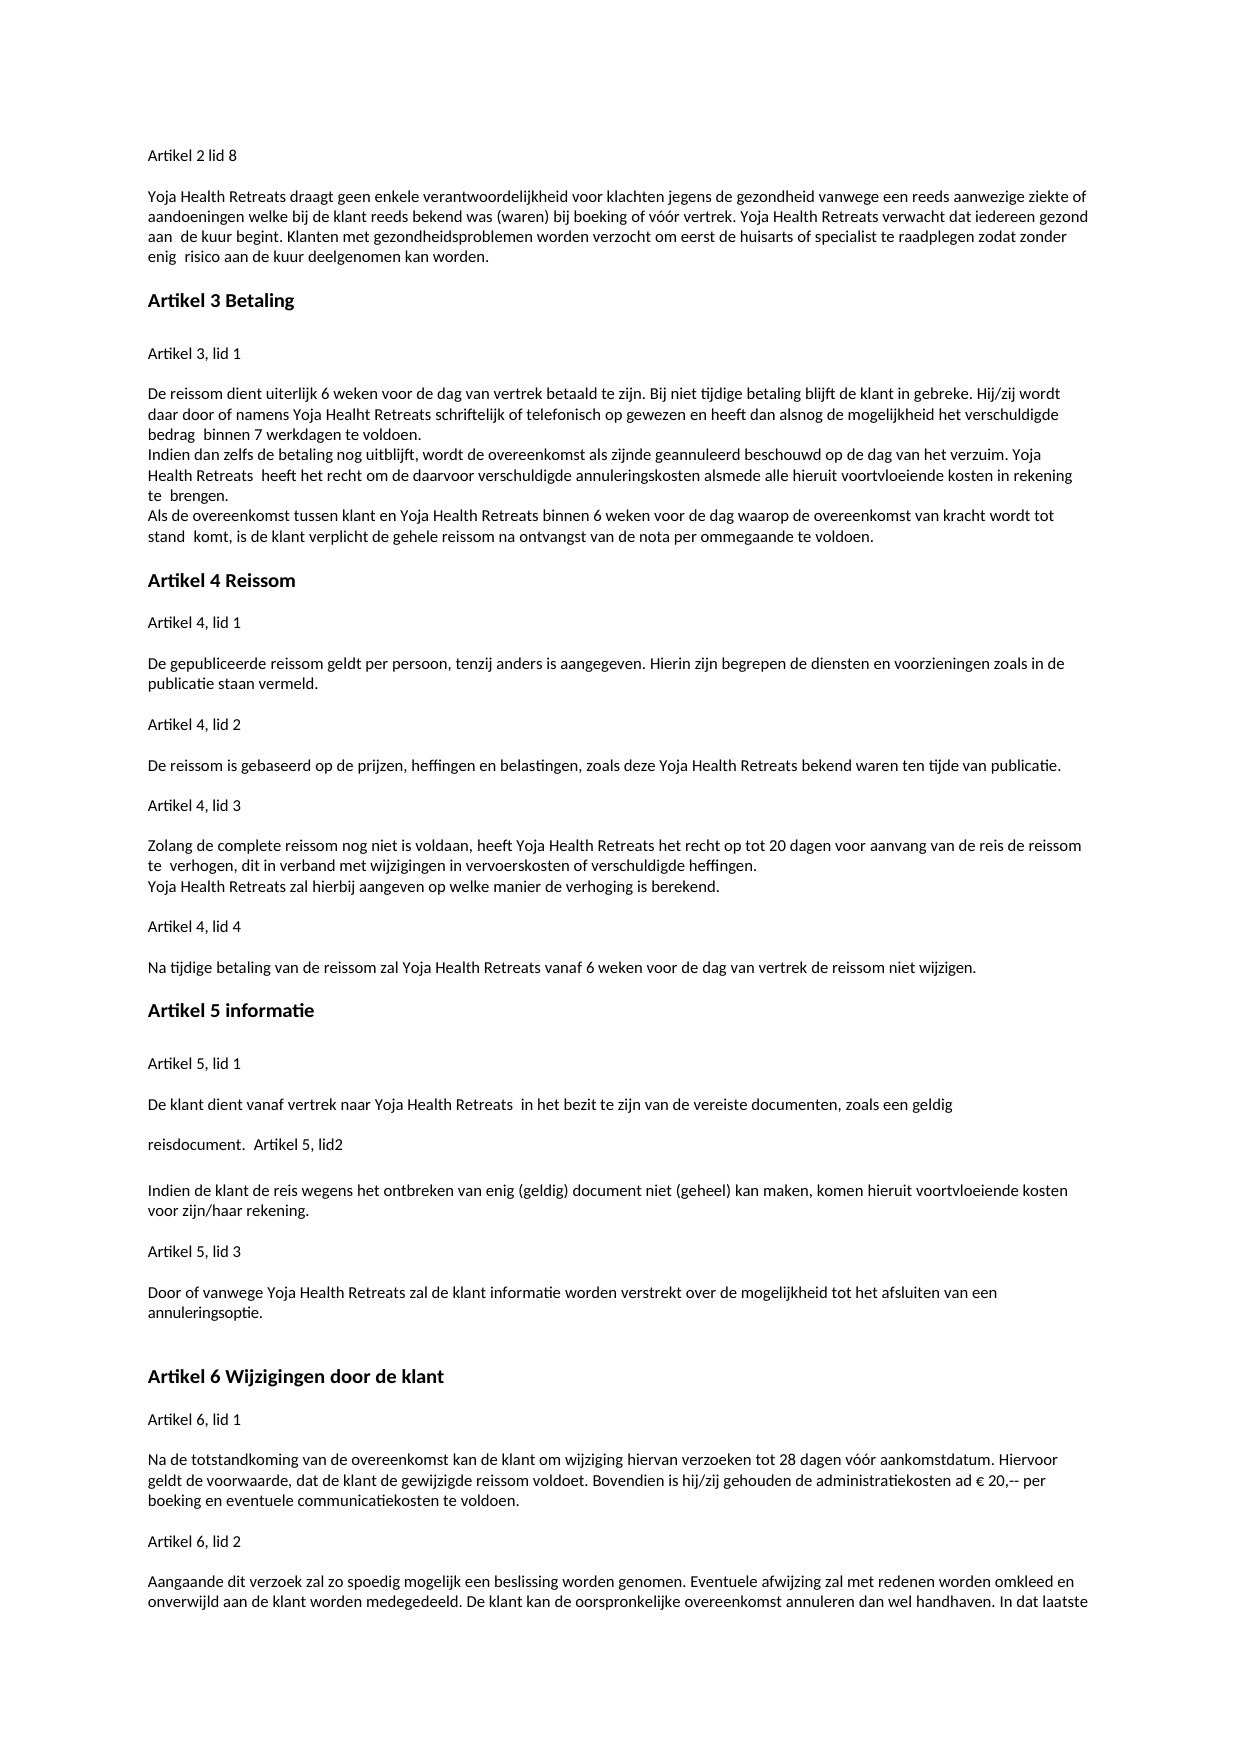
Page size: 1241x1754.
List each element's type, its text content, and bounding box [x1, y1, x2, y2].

text Artikel 4, lid 1 [148, 612, 1105, 633]
text Indien de klant de reis wegens het ontbreken van enig (geldig) document niet (geheel) kan maken, komen hieruit voortvloeiende kosten voor zijn/haar rekening. [148, 1180, 1083, 1221]
text Artikel 6, lid 2 [148, 1531, 1105, 1551]
text Artikel 2 lid 8 [148, 145, 1105, 165]
subtitle Artikel 3 Betaling [148, 288, 1105, 312]
text Yoja Health Retreats zal hierbij aangeven op welke manier de verhoging is berekend. Artikel 4, lid 4 [148, 876, 731, 937]
text De klant dient vanaf vertrek naar Yoja Health Retreats in het bezit te zijn van de vereiste documenten, zoals een geldig reisdocument. Artikel 5, lid2 [148, 1094, 1014, 1155]
text Artikel 4, lid 2 [148, 714, 1105, 735]
text Na tijdige betaling van de reissom zal Yoja Health Retreats vanaf 6 weken voor de dag van vertrek de reissom niet wijzigen. [148, 957, 1105, 977]
text Yoja Health Retreats draagt geen enkele verantwoordelijkheid voor klachten jegens de gezondheid vanwege een reeds aanwezige ziekte of aandoeningen welke bij de klant reeds bekend was (waren) bij boeking of vóór vertrek. Yoja Health Retreats verwacht dat iedereen gezond aan de kuur begint. Klanten met gezondheidsproblemen worden verzocht om eerst de huisarts of specialist te raadplegen zodat zonder enig risico aan de kuur deelgenomen kan worden. [148, 186, 1090, 267]
subtitle Artikel 4 Reissom [148, 568, 1105, 592]
text Artikel 3, lid 1 [148, 343, 1105, 363]
text De reissom is gebaseerd op de prijzen, heffingen en belastingen, zoals deze Yoja Health Retreats bekend waren ten tijde van publicatie. Artikel 4, lid 3 [148, 755, 1073, 815]
text Als de overeenkomst tussen klant en Yoja Health Retreats binnen 6 weken voor de dag waarop de overeenkomst van kracht wordt tot stand komt, is de klant verplicht de gehele reissom na ontvangst van de nota per ommegaande te voldoen. [148, 506, 1090, 546]
subtitle Artikel 6 Wijzigingen door de klant [148, 1364, 1105, 1388]
text Aangaande dit verzoek zal zo spoedig mogelijk een beslissing worden genomen. Eventuele afwijzing zal met redenen worden omkleed en onverwijld aan de klant worden medegedeeld. De klant kan de oorspronkelijke overeenkomst annuleren dan wel handhaven. In dat laatste [148, 1571, 1090, 1612]
text Artikel 5, lid 3 [148, 1241, 1105, 1261]
subtitle Artikel 5 informatie [148, 999, 1105, 1023]
text Zolang de complete reissom nog niet is voldaan, heeft Yoja Health Retreats het recht op tot 20 dagen voor aanvang van de reis de reissom te verhogen, dit in verband met wijzigingen in vervoerskosten of verschuldigde heffingen. [148, 836, 1090, 876]
text Artikel 6, lid 1 [148, 1409, 1105, 1429]
text De reissom dient uiterlijk 6 weken voor de dag van vertrek betaald te zijn. Bij niet tijdige betaling blijft de klant in gebreke. Hij/zij wordt daar door of namens Yoja Healht Retreats schriftelijk of telefonisch op gewezen en heeft dan alsnog de mogelijkheid het verschuldigde bedrag binnen 7 werkdagen te voldoen. [148, 384, 1083, 444]
text Indien dan zelfs de betaling nog uitblijft, wordt de overeenkomst als zijnde geannuleerd beschouwd op de dag van het verzuim. Yoja Health Retreats heeft het recht om de daarvoor verschuldigde annuleringskosten alsmede alle hieruit voortvloeiende kosten in rekening te brengen. [148, 444, 1090, 506]
text Na de totstandkoming van de overeenkomst kan de klant om wijziging hiervan verzoeken tot 28 dagen vóór aankomstdatum. Hiervoor geldt de voorwaarde, dat de klant de gewijzigde reissom voldoet. Bovendien is hij/zij gehouden de administratiekosten ad € 20,-- per boeking en eventuele communicatiekosten te voldoen. [148, 1450, 1085, 1511]
text Artikel 5, lid 1 [148, 1054, 1105, 1074]
text De gepubliceerde reissom geldt per persoon, tenzij anders is aangegeven. Hierin zijn begrepen de diensten en voorzieningen zoals in de publicatie staan vermeld. [148, 653, 1090, 693]
text Door of vanwege Yoja Health Retreats zal de klant informatie worden verstrekt over de mogelijkheid tot het afsluiten van een annuleringsoptie. [148, 1282, 1105, 1322]
